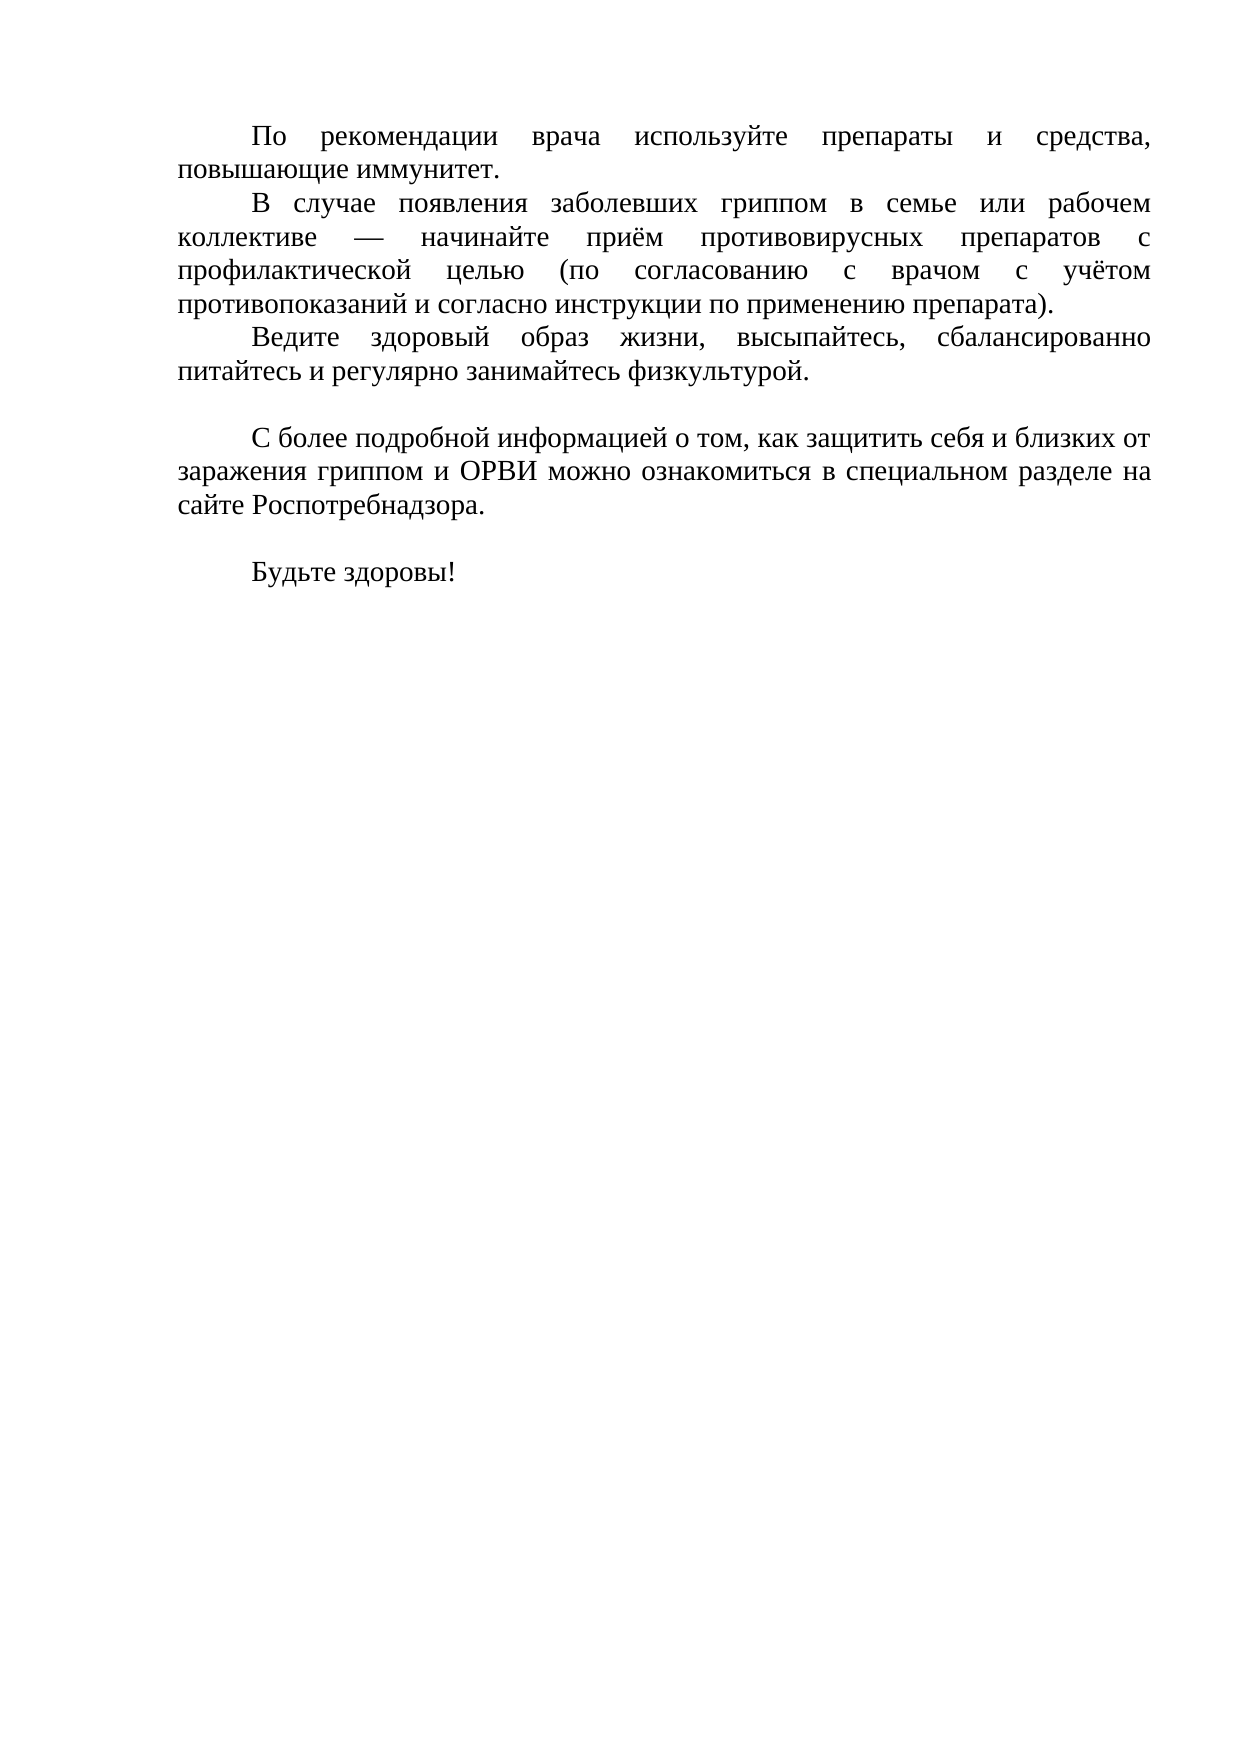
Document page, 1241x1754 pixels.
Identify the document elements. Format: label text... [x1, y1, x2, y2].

text По рекомендации врача используйте препараты и средства, повышающие иммунитет. [177, 118, 1152, 185]
text В случае появления заболевших гриппом в семье или рабочем коллективе — начинайте приём противовирусных препаратов с профилактической целью (по согласованию с врачом с учётом противопоказаний и согласно инструкции по применению препарата). [177, 185, 1152, 319]
text С более подробной информацией о том, как защитить себя и близких от заражения гриппом и ОРВИ можно ознакомиться в специальном разделе на сайте Роспотребнадзора. [177, 420, 1152, 521]
text Ведите здоровый образ жизни, высыпайтесь, сбалансированно питайтесь и регулярно занимайтесь физкультурой. [177, 319, 1152, 386]
text Будьте здоровы! [177, 554, 1152, 588]
